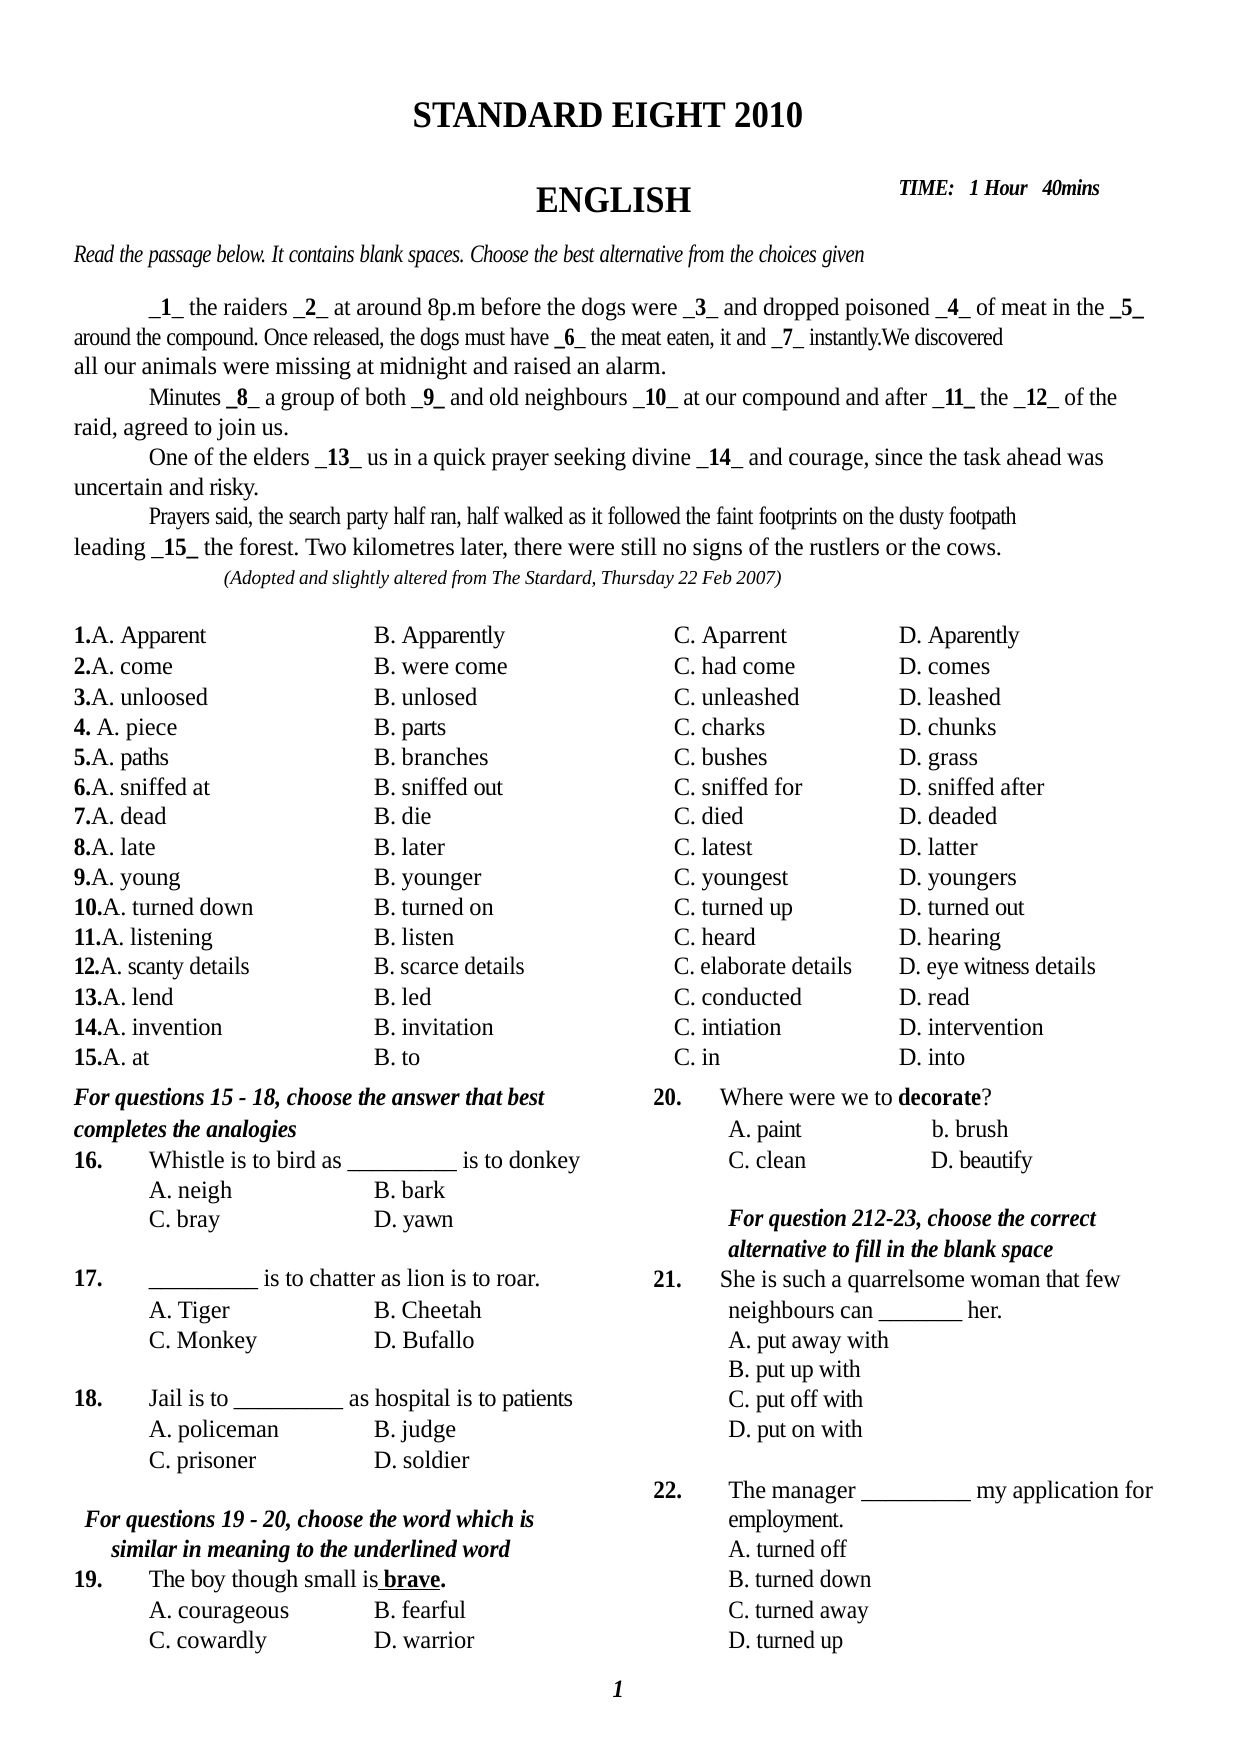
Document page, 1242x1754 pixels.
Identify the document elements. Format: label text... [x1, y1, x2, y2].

text (Adopted and slightly altered from The Stardard, Thursday 22 Feb 2007) [73, 562, 1242, 590]
text C. put off with [653, 1384, 1242, 1413]
text leading _15_ the forest. Two kilometres later, there were still no signs of the rustlers or the cows. [73, 531, 1242, 562]
text 14.A. invention B. invitation C. intiation D. intervention [73, 1012, 1242, 1041]
text 16. Whistle is to bird as _________ is to donkey [73, 1143, 653, 1174]
text 5.A. paths B. branches C. bushes D. grass [73, 741, 1242, 771]
text 4. A. piece B. parts C. charks D. chunks [73, 712, 1242, 741]
text 1 [612, 1679, 728, 1702]
text 12.A. scanty details B. scarce details C. elaborate details D. eye witness details [73, 951, 1242, 981]
text all our animals were missing at midnight and raised an alarm. [73, 351, 1242, 381]
text employment. [728, 1504, 1242, 1534]
text C. prisoner D. soldier [148, 1443, 1242, 1474]
text 22. The manager _________ my application for [148, 1474, 1242, 1504]
text 19. The boy though small is brave. [73, 1563, 612, 1593]
text 8.A. late B. later C. latest D. latter [73, 831, 1242, 862]
text A. turned off [728, 1534, 1242, 1563]
text 21. She is such a quarrelsome woman that few [653, 1263, 1242, 1293]
text C. bray D. yawn [73, 1204, 653, 1234]
text B. put up with [653, 1354, 1242, 1384]
text raid, agreed to join us. [73, 412, 1242, 441]
text C. turned away [728, 1593, 1242, 1624]
text Read the passage below. It contains blank spaces. Choose the best alternative from the choices given [73, 244, 1242, 268]
text completes the analogies [73, 1113, 653, 1143]
text 17. _________ is to chatter as lion is to roar. [73, 1259, 653, 1293]
text 3.A. unloosed B. unlosed C. unleashed D. leashed [73, 681, 1242, 712]
text One of the elders _13_ us in a quick prayer seeking divine _14_ and courage, since the task ahead was [73, 441, 1242, 471]
text A. paint b. brush [653, 1113, 1242, 1143]
text similar in meaning to the underlined word [73, 1534, 612, 1563]
text alternative to fill in the blank space [653, 1234, 1242, 1263]
text D. put on with [653, 1413, 1242, 1443]
text _1_ the raiders _2_ at around 8p.m before the dogs were _3_ and dropped poisoned _4_ of meat in the _5_ [73, 291, 1242, 321]
text A. courageous B. fearful [73, 1593, 612, 1624]
text 15.A. at B. to C. in D. into [73, 1041, 1242, 1071]
text 7.A. dead B. die C. died D. deaded [73, 801, 1242, 831]
text A. put away with [653, 1324, 1242, 1354]
text TIME: 1 Hour 40mins [898, 159, 1242, 204]
text C. clean D. beautify [653, 1143, 1242, 1174]
text 18. Jail is to _________ as hospital is to patients [73, 1379, 653, 1413]
text For questions 15 - 18, choose the answer that best [73, 1071, 653, 1113]
text Prayers said, the search party half ran, half walked as it followed the faint footprints on the dusty footpath [73, 501, 1242, 531]
text 2.A. come B. were come C. had come D. comes [73, 651, 1242, 681]
text 1.A. Apparent B. Apparently C. Aparrent D. Aparently [73, 615, 1242, 651]
text A. Tiger B. Cheetah [73, 1293, 653, 1324]
text neighbours can _______ her. [653, 1293, 1242, 1324]
text A. policeman B. judge [73, 1413, 653, 1443]
text 13.A. lend B. led C. conducted D. read [73, 981, 1242, 1012]
text 6.A. sniffed at B. sniffed out C. sniffed for D. sniffed after [73, 771, 1242, 801]
text 9.A. young B. younger C. youngest D. youngers [73, 862, 1242, 891]
text For question 212-23, choose the correct [653, 1199, 1242, 1234]
text 11.A. listening B. listen C. heard D. hearing [73, 921, 1242, 951]
text C. cowardly D. warrior [73, 1624, 612, 1654]
text uncertain and risky. [73, 471, 1242, 501]
text 10.A. turned down B. turned on C. turned up D. turned out [73, 891, 1242, 921]
text D. turned up [728, 1624, 1242, 1654]
text C. Monkey D. Bufallo [73, 1324, 653, 1354]
text ENGLISH [536, 185, 898, 219]
text Minutes _8_ a group of both _9_ and old neighbours _10_ at our compound and after _11_ the _12_ of the [73, 381, 1242, 412]
text For questions 19 - 20, choose the word which is [73, 1504, 612, 1534]
text A. neigh B. bark [73, 1174, 653, 1204]
text 20. Where were we to decorate? [653, 1071, 1242, 1113]
text STANDARD EIGHT 2010 [377, 100, 1242, 134]
text around the compound. Once released, the dogs must have _6_ the meat eaten, it and _7_ instantly.We discovered [73, 321, 1242, 351]
text B. turned down [728, 1563, 1242, 1593]
